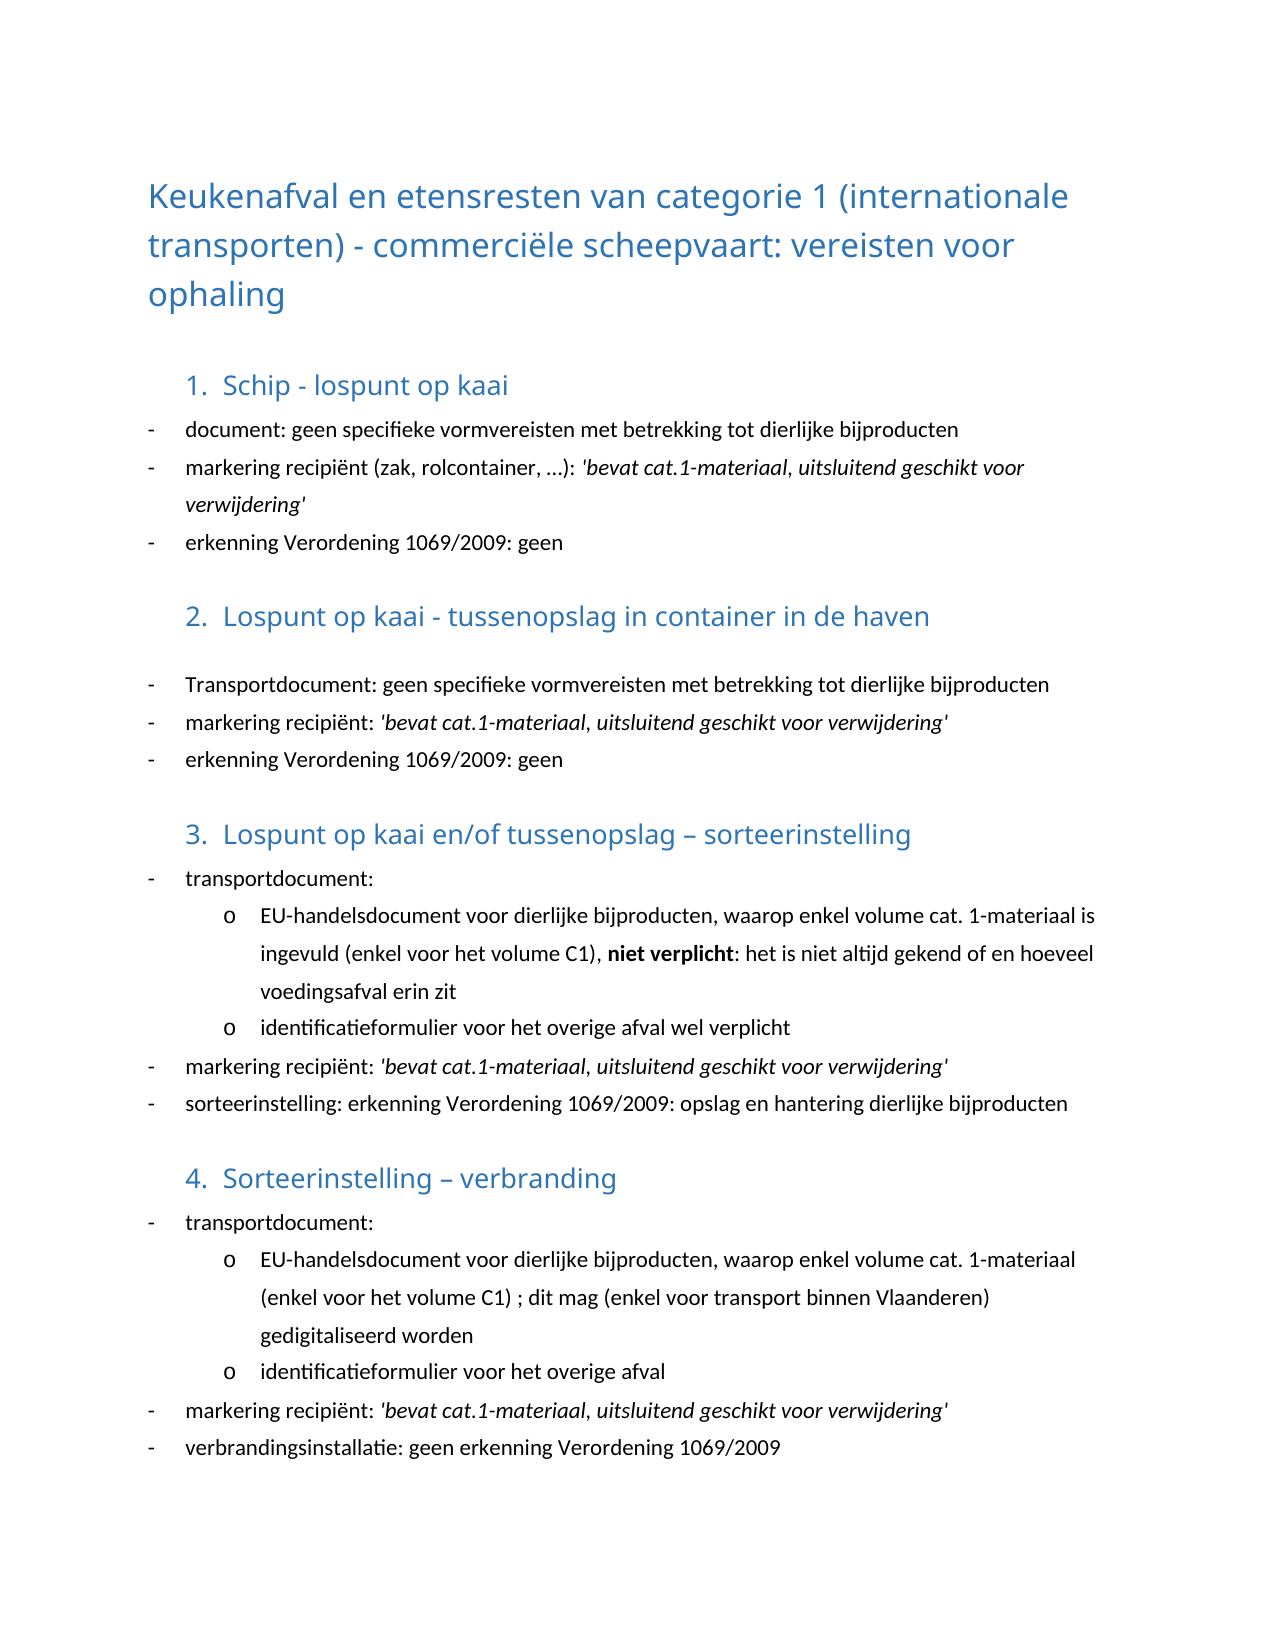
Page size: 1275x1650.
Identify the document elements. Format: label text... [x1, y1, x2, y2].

subtitle Lospunt op kaai en/of tussenopslag – sorteerinstelling [185, 815, 1127, 852]
list EU-handelsdocument voor dierlijke bijproducten, waarop enkel volume cat. 1-materiaal (enkel voor het volume C1) ; dit mag (enkel voor transport binnen Vlaanderen) gedigitaliseerd worden [223, 1236, 1127, 1349]
subtitle Schip - lospunt op kaai [185, 366, 1127, 403]
list transportdocument: [148, 1199, 1127, 1236]
list Transportdocument: geen specifieke vormvereisten met betrekking tot dierlijke bijproducten [148, 661, 1127, 698]
subtitle Keukenafval en etensresten van categorie 1 (internationale transporten) - commerciële scheepvaart: vereisten voor ophaling [148, 173, 1127, 316]
list identificatieformulier voor het overige afval wel verplicht [223, 1005, 1127, 1042]
subtitle Sorteerinstelling – verbranding [185, 1159, 1127, 1196]
list document: geen specifieke vormvereisten met betrekking tot dierlijke bijproducten [148, 406, 1127, 444]
list markering recipiënt: 'bevat cat.1-materiaal, uitsluitend geschikt voor verwijdering' [148, 1386, 1127, 1424]
list erkenning Verordening 1069/2009: geen [148, 519, 1127, 556]
list erkenning Verordening 1069/2009: geen [148, 736, 1127, 773]
subtitle Lospunt op kaai - tussenopslag in container in de haven [185, 598, 1127, 635]
list markering recipiënt: 'bevat cat.1-materiaal, uitsluitend geschikt voor verwijdering' [148, 698, 1127, 736]
list identificatieformulier voor het overige afval [223, 1349, 1127, 1386]
list verbrandingsinstallatie: geen erkenning Verordening 1069/2009 [148, 1424, 1127, 1461]
list markering recipiënt: 'bevat cat.1-materiaal, uitsluitend geschikt voor verwijdering' [148, 1042, 1127, 1080]
list EU-handelsdocument voor dierlijke bijproducten, waarop enkel volume cat. 1-materiaal is ingevuld (enkel voor het volume C1), niet verplicht: het is niet altijd gekend of en hoeveel voedingsafval erin zit [223, 892, 1127, 1005]
list markering recipiënt (zak, rolcontainer, …): 'bevat cat.1-materiaal, uitsluitend geschikt voor verwijdering' [148, 444, 1127, 519]
list sorteerinstelling: erkenning Verordening 1069/2009: opslag en hantering dierlijke bijproducten [148, 1080, 1127, 1117]
list transportdocument: [148, 855, 1127, 892]
